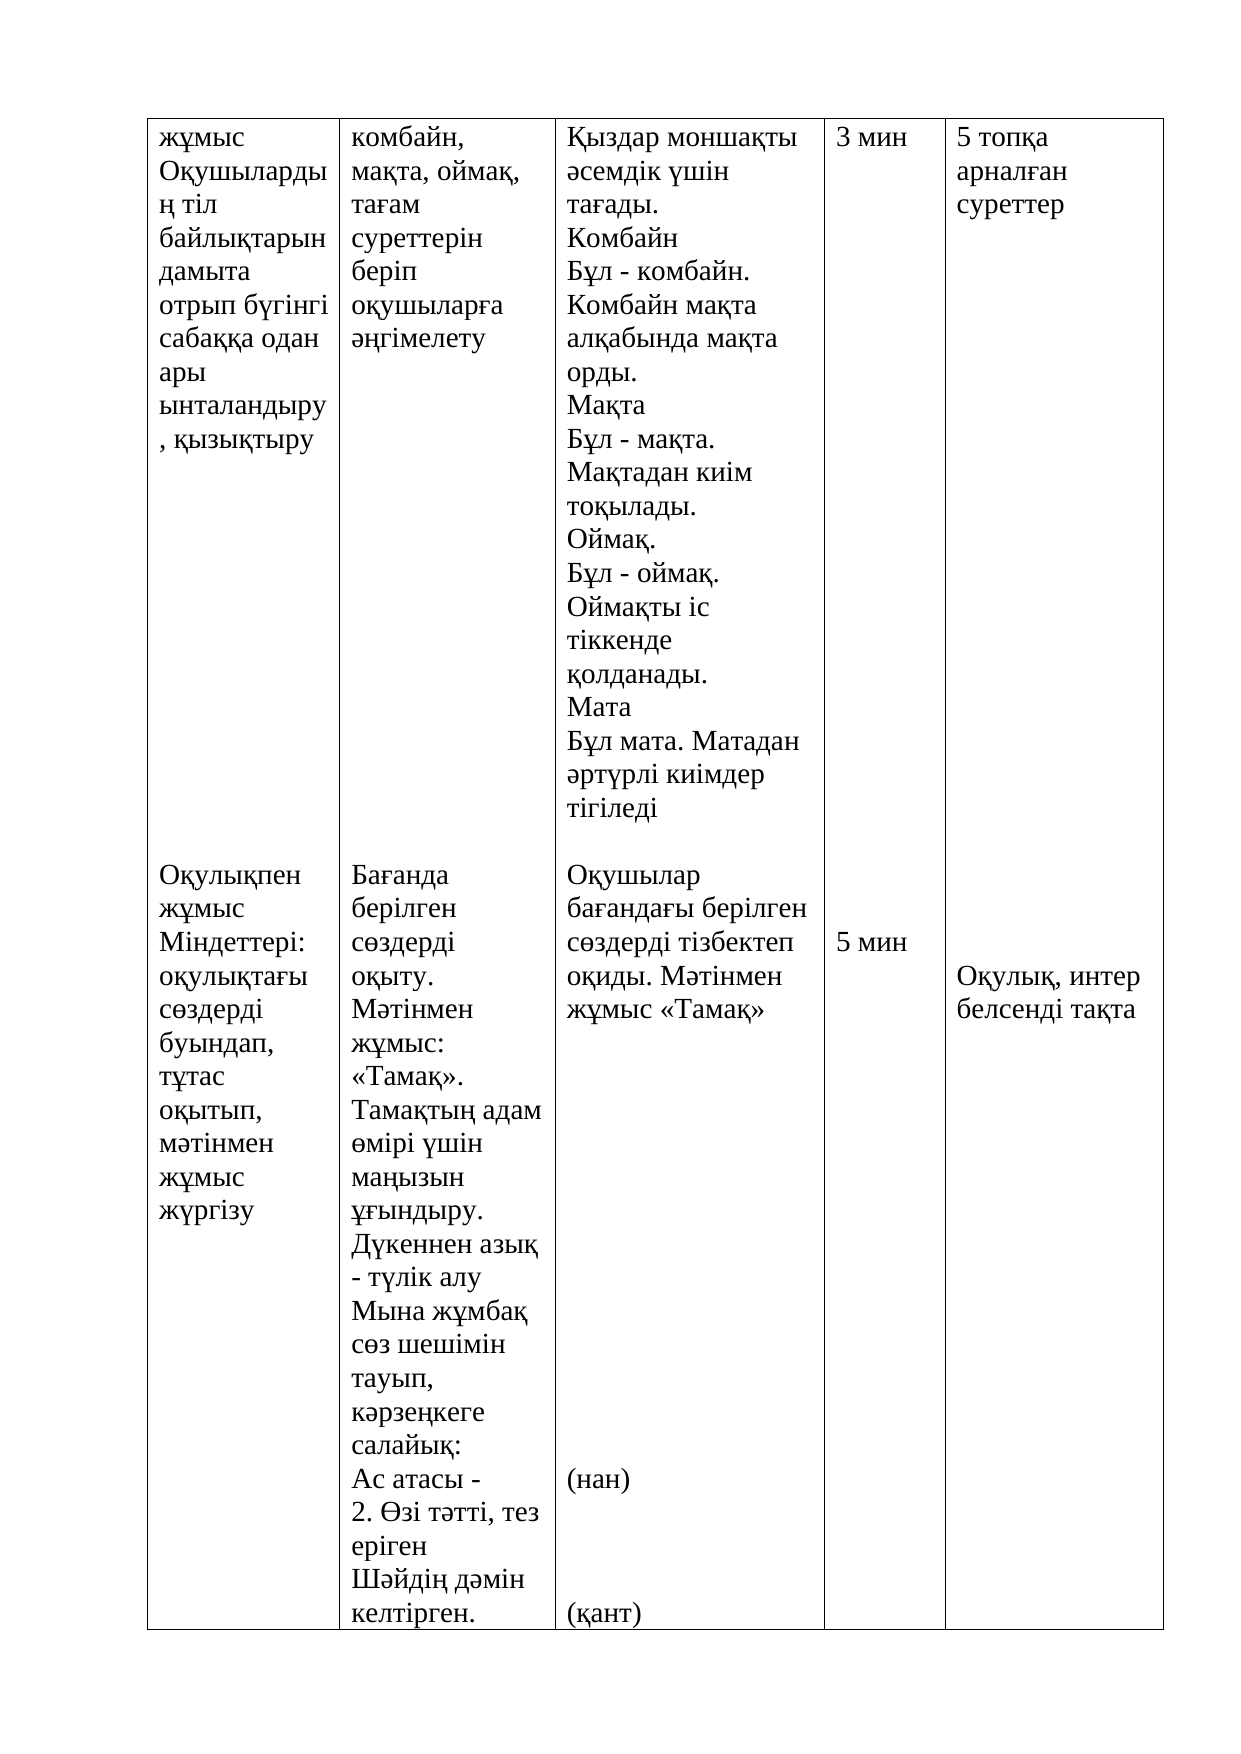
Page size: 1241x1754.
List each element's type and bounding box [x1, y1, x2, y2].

table_cell [340, 119, 555, 1628]
table_cell [556, 119, 824, 1628]
table_cell [148, 119, 339, 1628]
table_cell [946, 119, 1163, 1628]
table_cell [825, 119, 945, 1628]
